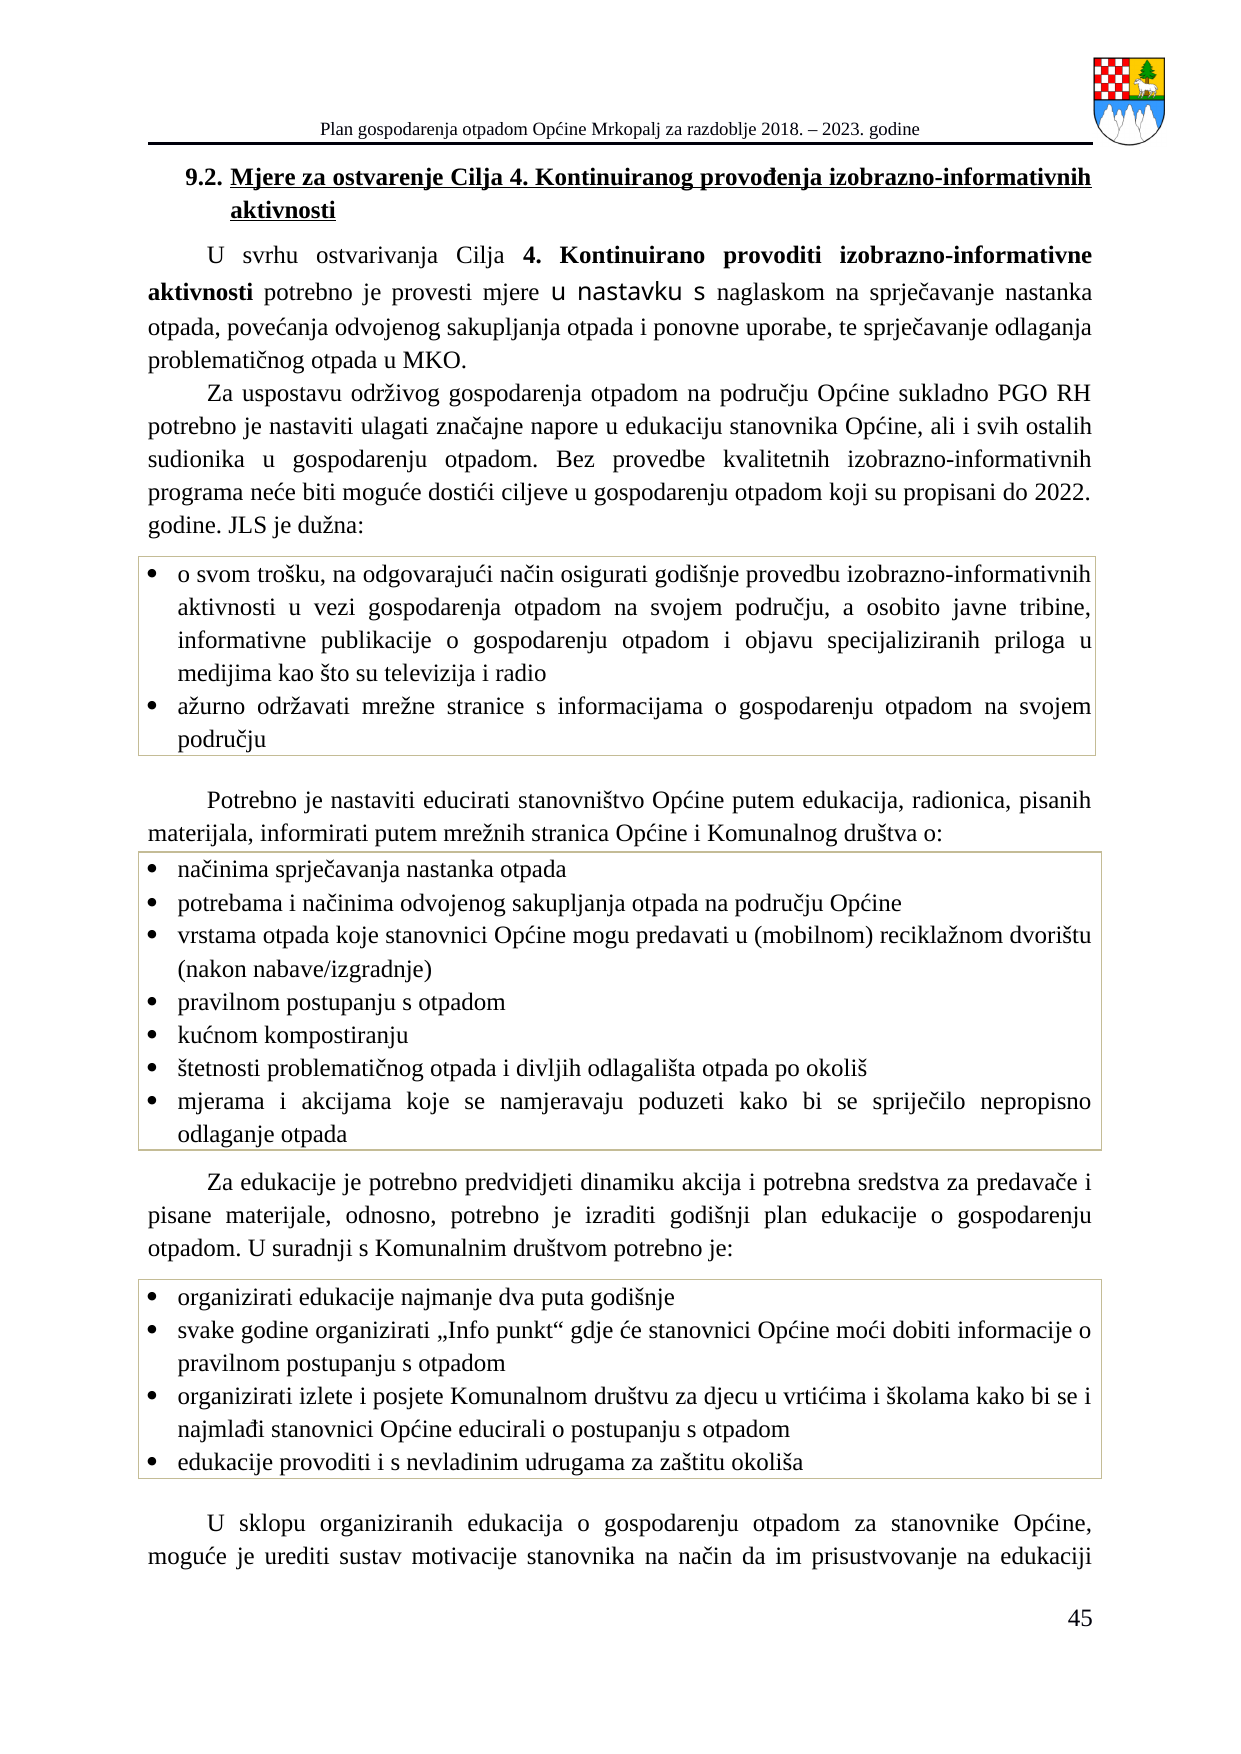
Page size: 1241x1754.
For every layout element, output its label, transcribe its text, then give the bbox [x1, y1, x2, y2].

list ažurno održavati mrežne stranice s informacijama o gospodarenju otpadom na svojem području [139, 688, 1095, 755]
list potrebama i načinima odvojenog sakupljanja otpada na području Općine [139, 884, 1101, 916]
text U svrhu ostvarivanja Cilja 4. Kontinuirano provoditi izobrazno-informativne aktivnosti potrebno je provesti mjere u nastavku s naglaskom na sprječavanje nastanka otpada, povećanja odvojenog sakupljanja otpada i ponovne uporabe, te sprječavanje odlaganja problematičnog otpada u MKO. [148, 240, 1093, 374]
list o svom trošku, na odgovarajući način osigurati godišnje provedbu izobrazno-informativnih aktivnosti u vezi gospodarenja otpadom na svojem području, a osobito javne tribine, informativne publikacije o gospodarenju otpadom i objavu specijaliziranih priloga u medijima kao što su televizija i radio [139, 557, 1095, 687]
list vrstama otpada koje stanovnici Općine mogu predavati u (mobilnom) reciklažnom dvorištu (nakon nabave/izgradnje) [139, 917, 1101, 982]
subtitle Mjere za ostvarenje Cilja 4. Kontinuiranog provođenja izobrazno-informativnih aktivnosti [185, 162, 1093, 223]
list organizirati edukacije najmanje dva puta godišnje [139, 1280, 1101, 1311]
list pravilnom postupanju s otpadom [139, 983, 1101, 1015]
text Za uspostavu održivog gospodarenja otpadom na području Općine sukladno PGO RH potrebno je nastaviti ulagati značajne napore u edukaciju stanovnika Općine, ali i svih ostalih sudionika u gospodarenju otpadom. Bez provedbe kvalitetnih izobrazno-informativnih programa neće biti moguće dostići ciljeve u gospodarenju otpadom koji su propisani do 2022. godine. JLS je dužna: [148, 378, 1093, 539]
list organizirati izlete i posjete Komunalnom društvu za djecu u vrtićima i školama kako bi se i najmlađi stanovnici Općine educirali o postupanju s otpadom [139, 1378, 1101, 1443]
list mjerama i akcijama koje se namjeravaju poduzeti kako bi se spriječilo nepropisno odlaganje otpada [139, 1083, 1101, 1149]
picture [1092, 56, 1167, 147]
text Potrebno je nastaviti educirati stanovništvo Općine putem edukacija, radionica, pisanih materijala, informirati putem mrežnih stranica Općine i Komunalnog društva o: [148, 785, 1093, 847]
list kućnom kompostiranju [139, 1017, 1101, 1048]
list edukacije provoditi i s nevladinim udrugama za zaštitu okoliša [139, 1444, 1101, 1478]
list načinima sprječavanja nastanka otpada [139, 853, 1101, 883]
text Za edukacije je potrebno predvidjeti dinamiku akcija i potrebna sredstva za predavače i pisane materijale, odnosno, potrebno je izraditi godišnji plan edukacije o gospodarenju otpadom. U suradnji s Komunalnim društvom potrebno je: [148, 1167, 1093, 1262]
list svake godine organizirati „Info punkt“ gdje će stanovnici Općine moći dobiti informacije o pravilnom postupanju s otpadom [139, 1312, 1101, 1377]
list štetnosti problematičnog otpada i divljih odlagališta otpada po okoliš [139, 1049, 1101, 1081]
